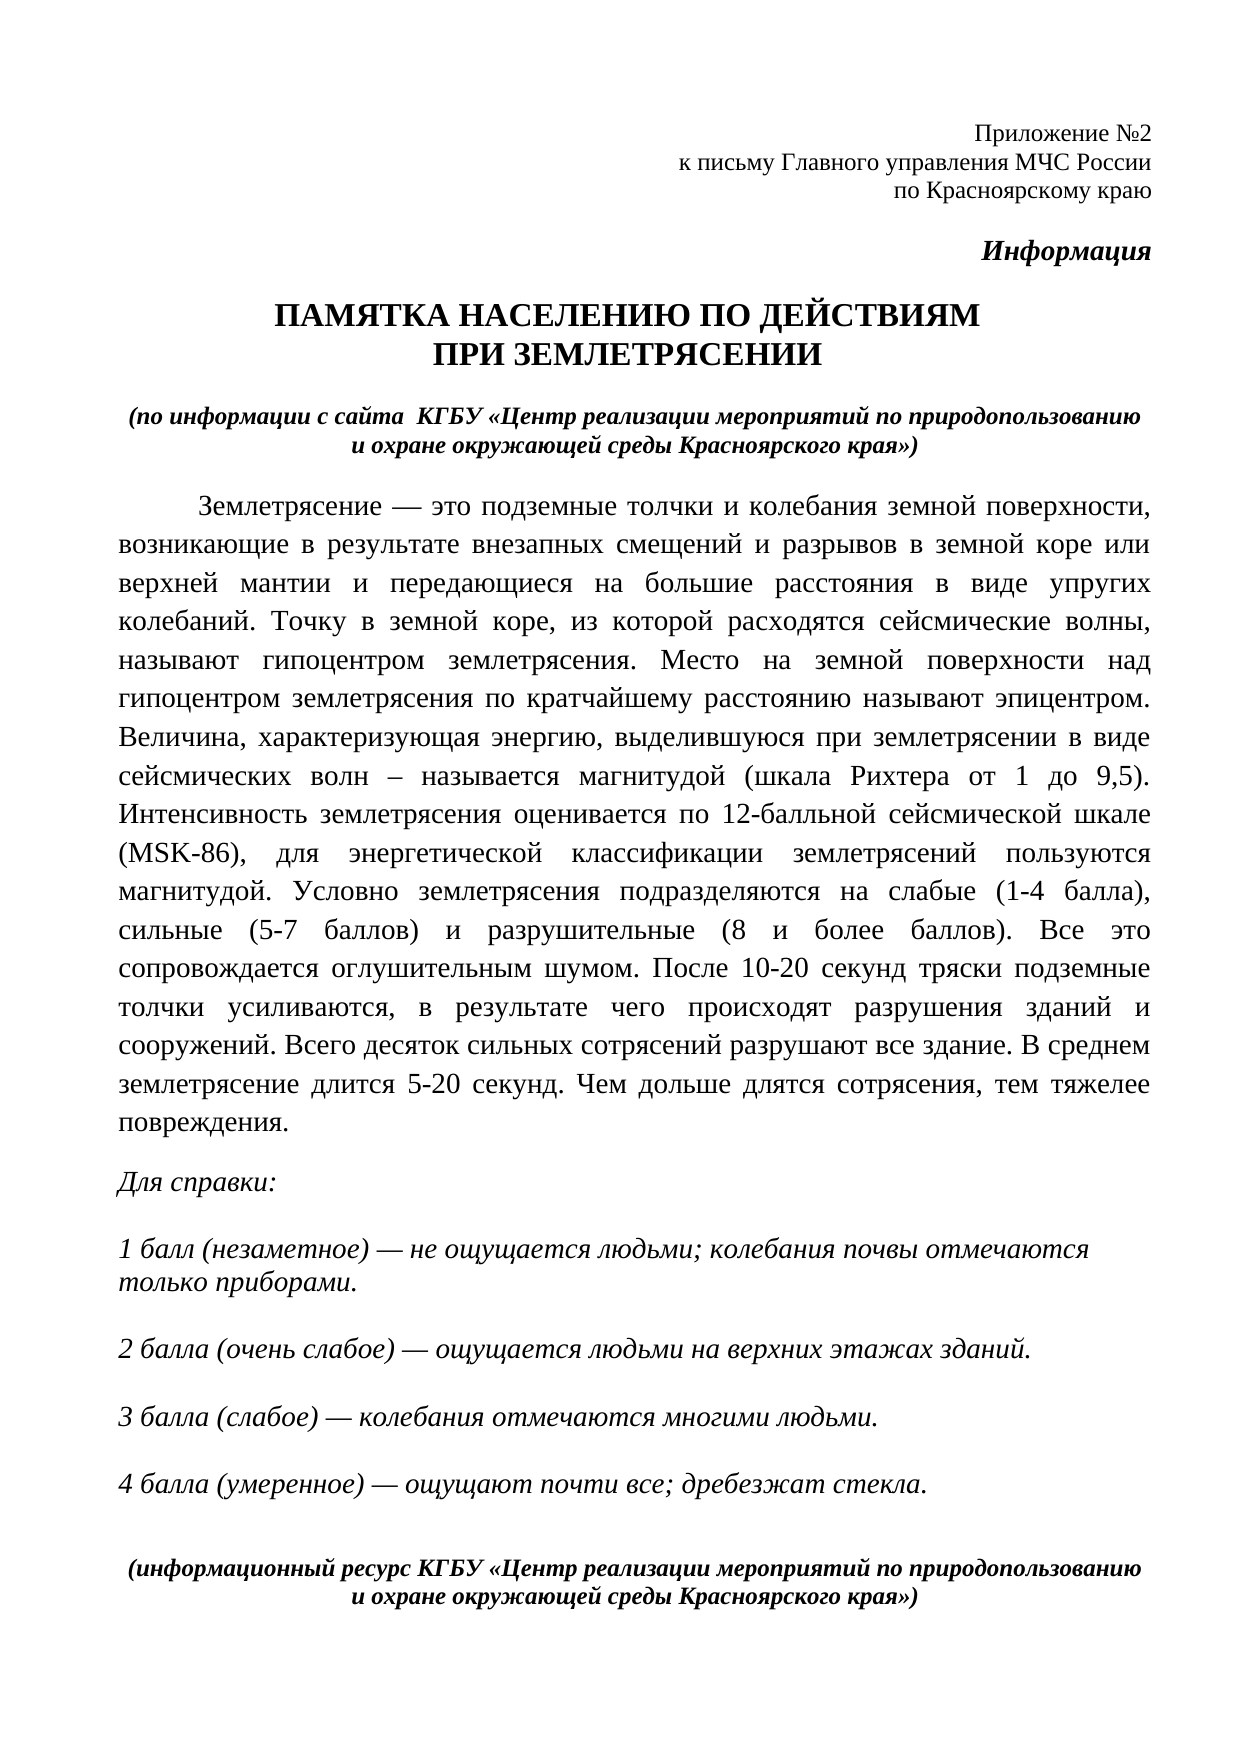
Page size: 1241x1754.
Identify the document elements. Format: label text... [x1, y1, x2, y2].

text 4 балла (умеренное) — ощущают почти все; дребезжат стекла. [118, 1466, 1152, 1499]
text Информация [118, 233, 1152, 267]
text 3 балла (слабое) — колебания отмечаются многими людьми. [118, 1399, 1152, 1432]
text Землетрясение — это подземные толчки и колебания земной поверхности, возникающие в результате внезапных смещений и разрывов в земной коре или верхней мантии и передающиеся на большие расстояния в виде упругих колебаний. Точку в земной коре, из которой расходятся сейсмические волны, называют гипоцентром землетрясения. Место на земной поверхности над гипоцентром землетрясения по кратчайшему расстоянию называют эпицентром. Величина, характеризующая энергию, выделившуюся при землетрясении в виде сейсмических волн – называется магнитудой (шкала Рихтера от 1 до 9,5). Интенсивность землетрясения оценивается по 12-балльной сейсмической шкале (MSK-86), для энергетической классификации землетрясений пользуются магнитудой. Условно землетрясения подразделяются на слабые (1-4 балла), сильные (5-7 баллов) и разрушительные (8 и более баллов). Все это сопровождается оглушительным шумом. После 10-20 секунд тряски подземные толчки усиливаются, в результате чего происходят разрушения зданий и сооружений. Всего десяток сильных сотрясений разрушают все здание. В среднем землетрясение длится 5-20 секунд. Чем дольше длятся сотрясения, тем тяжелее повреждения. [118, 488, 1152, 1138]
text 1 балл (незаметное) — не ощущается людьми; колебания почвы отмечаются только приборами. [118, 1231, 1152, 1298]
text ПАМЯТКА НАСЕЛЕНИЮ ПО ДЕЙСТВИЯМ [103, 295, 1152, 334]
text Для справки: [118, 1164, 1152, 1197]
text 2 балла (очень слабое) — ощущается людьми на верхних этажах зданий. [118, 1332, 1152, 1365]
text к письму Главного управления МЧС России [118, 147, 1152, 176]
text Приложение №2 [118, 118, 1152, 147]
text (по информации с сайта КГБУ «Центр реализации мероприятий по природопользованию и охране окружающей среды Красноярского края») [118, 401, 1152, 459]
text по Красноярскому краю [118, 176, 1152, 204]
text ПРИ ЗЕМЛЕТРЯСЕНИИ [103, 334, 1152, 372]
